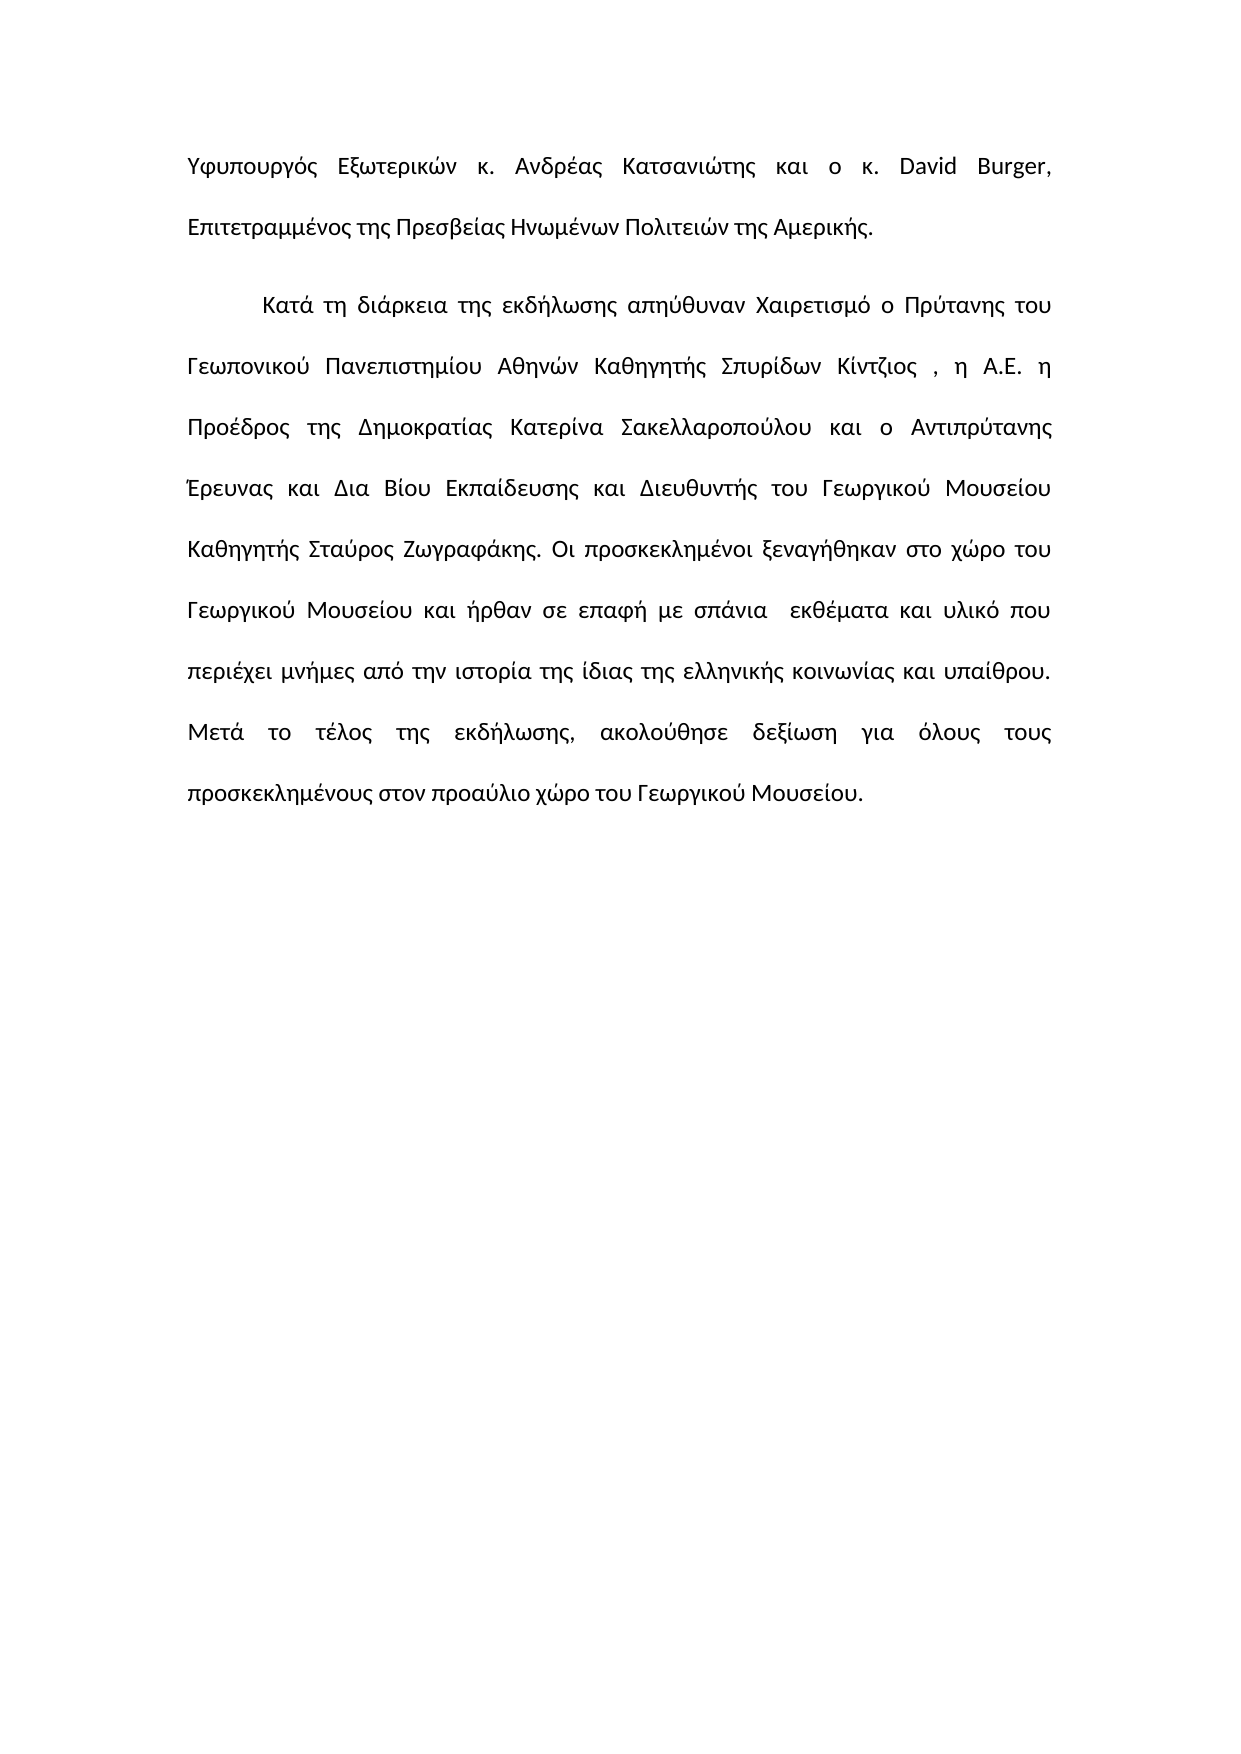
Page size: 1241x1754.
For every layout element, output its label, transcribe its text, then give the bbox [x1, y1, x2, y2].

text Κατά τη διάρκεια της εκδήλωσης απηύθυναν Χαιρετισμό ο Πρύτανης του Γεωπονικού Πανεπιστημίου Αθηνών Καθηγητής Σπυρίδων Κίντζιος , η Α.Ε. η Προέδρος της Δημοκρατίας Κατερίνα Σακελλαροπούλου και ο Αντιπρύτανης Έρευνας και Δια Βίου Εκπαίδευσης και Διευθυντής του Γεωργικού Μουσείου Καθηγητής Σταύρος Ζωγραφάκης. Οι προσκεκλημένοι ξεναγήθηκαν στο χώρο του Γεωργικού Μουσείου και ήρθαν σε επαφή με σπάνια εκθέματα και υλικό που περιέχει μνήμες από την ιστορία της ίδιας της ελληνικής κοινωνίας και υπαίθρου. Μετά το τέλος της εκδήλωσης, ακολούθησε δεξίωση για όλους τους προσκεκλημένους στον προαύλιο χώρο του Γεωργικού Μουσείου. [187, 289, 1053, 808]
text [187, 150, 1053, 242]
